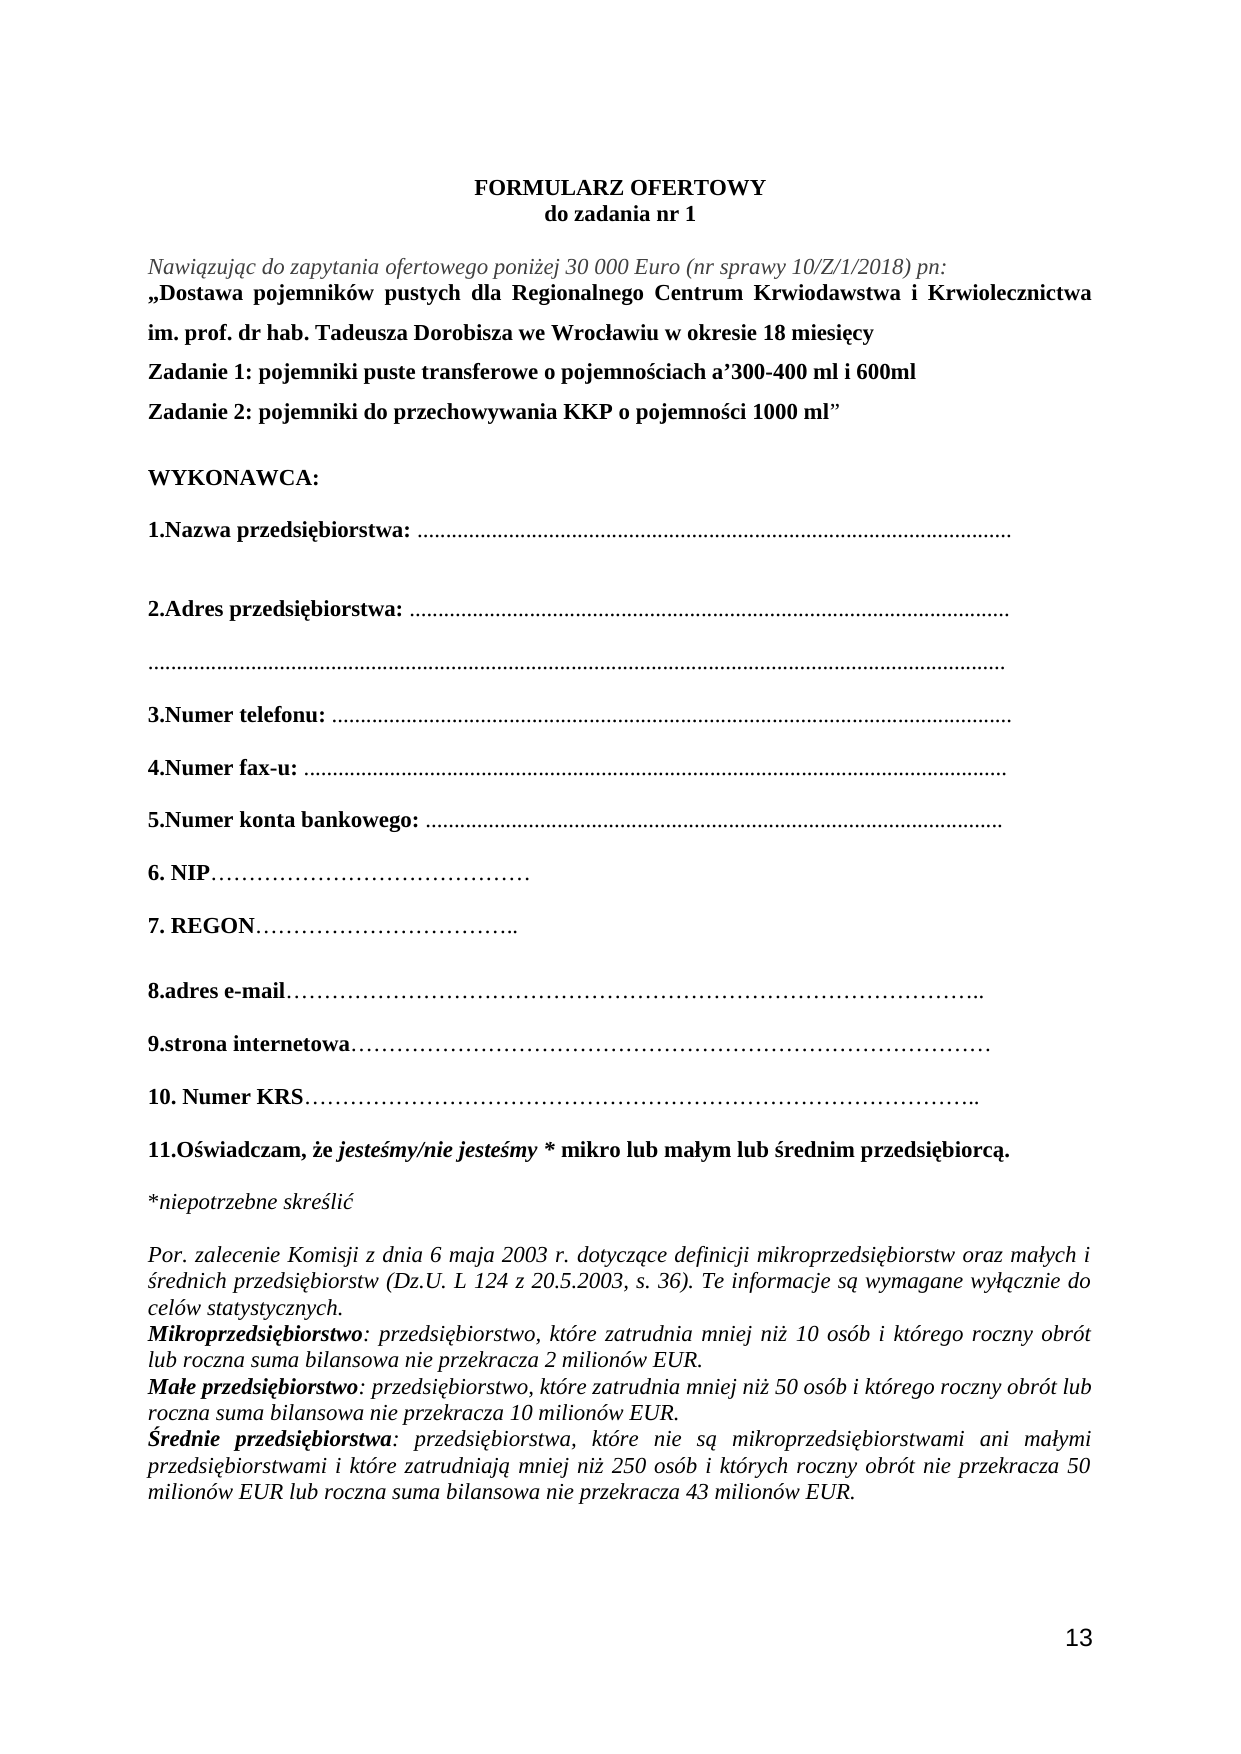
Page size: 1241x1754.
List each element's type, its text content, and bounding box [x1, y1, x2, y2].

text Zadanie 2: pojemniki do przechowywania KKP o pojemności 1000 ml” [148, 398, 1093, 424]
text 4.Numer fax-u: ........................................................................................................................... [148, 753, 1093, 780]
text FORMULARZ OFERTOWY [148, 174, 1093, 200]
text Por. zalecenie Komisji z dnia 6 maja 2003 r. dotyczące definicji mikroprzedsiębiorstw oraz małych i średnich przedsiębiorstw (Dz.U. L 124 z 20.5.2003, s. 36). Te informacje są wymagane wyłącznie do celów statystycznych. [148, 1241, 1093, 1320]
text 7. REGON…………………………….. [148, 912, 1093, 938]
text 11.Oświadczam, że jesteśmy/nie jesteśmy * mikro lub małym lub średnim przedsiębiorcą. [148, 1136, 1093, 1162]
text Mikroprzedsiębiorstwo: przedsiębiorstwo, które zatrudnia mniej niż 10 osób i którego roczny obrót lub roczna suma bilansowa nie przekracza 2 milionów EUR. [148, 1320, 1093, 1373]
text 10. Numer KRS…………………………………………………………………………….. [148, 1083, 1093, 1109]
text *niepotrzebne skreślić [148, 1188, 1093, 1215]
text Małe przedsiębiorstwo: przedsiębiorstwo, które zatrudnia mniej niż 50 osób i którego roczny obrót lub roczna suma bilansowa nie przekracza 10 milionów EUR. [148, 1373, 1093, 1426]
text 9.strona internetowa………………………………………………………………………… [148, 1030, 1093, 1057]
text 5.Numer konta bankowego: ..................................................................................................... [148, 806, 1093, 833]
text 2.Adres przedsiębiorstwa: ......................................................................................................... [148, 595, 1093, 622]
text 1.Nazwa przedsiębiorstwa: ........................................................................................................ [148, 516, 1093, 543]
text Nawiązując do zapytania ofertowego poniżej 30 000 Euro (nr sprawy 10/Z/1/2018) pn: [148, 253, 1093, 279]
text 3.Numer telefonu: ....................................................................................................................... [148, 701, 1093, 727]
text 8.adres e-mail……………………………………………………………………………….. [148, 977, 1093, 1004]
text WYKONAWCA: [148, 464, 1093, 490]
text do zadania nr 1 [148, 200, 1093, 227]
text 6. NIP…………………………………… [148, 859, 1093, 885]
text „Dostawa pojemników pustych dla Regionalnego Centrum Krwiodawstwa i Krwiolecznictwa im. prof. dr hab. Tadeusza Dorobisza we Wrocławiu w okresie 18 miesięcy [148, 279, 1093, 345]
text ...................................................................................................................................................... [148, 648, 1093, 674]
text Średnie przedsiębiorstwa: przedsiębiorstwa, które nie są mikroprzedsiębiorstwami ani małymi przedsiębiorstwami i które zatrudniają mniej niż 250 osób i których roczny obrót nie przekracza 50 milionów EUR lub roczna suma bilansowa nie przekracza 43 milionów EUR. [148, 1426, 1093, 1504]
text Zadanie 1: pojemniki puste transferowe o pojemnościach a’300-400 ml i 600ml [148, 358, 1093, 385]
